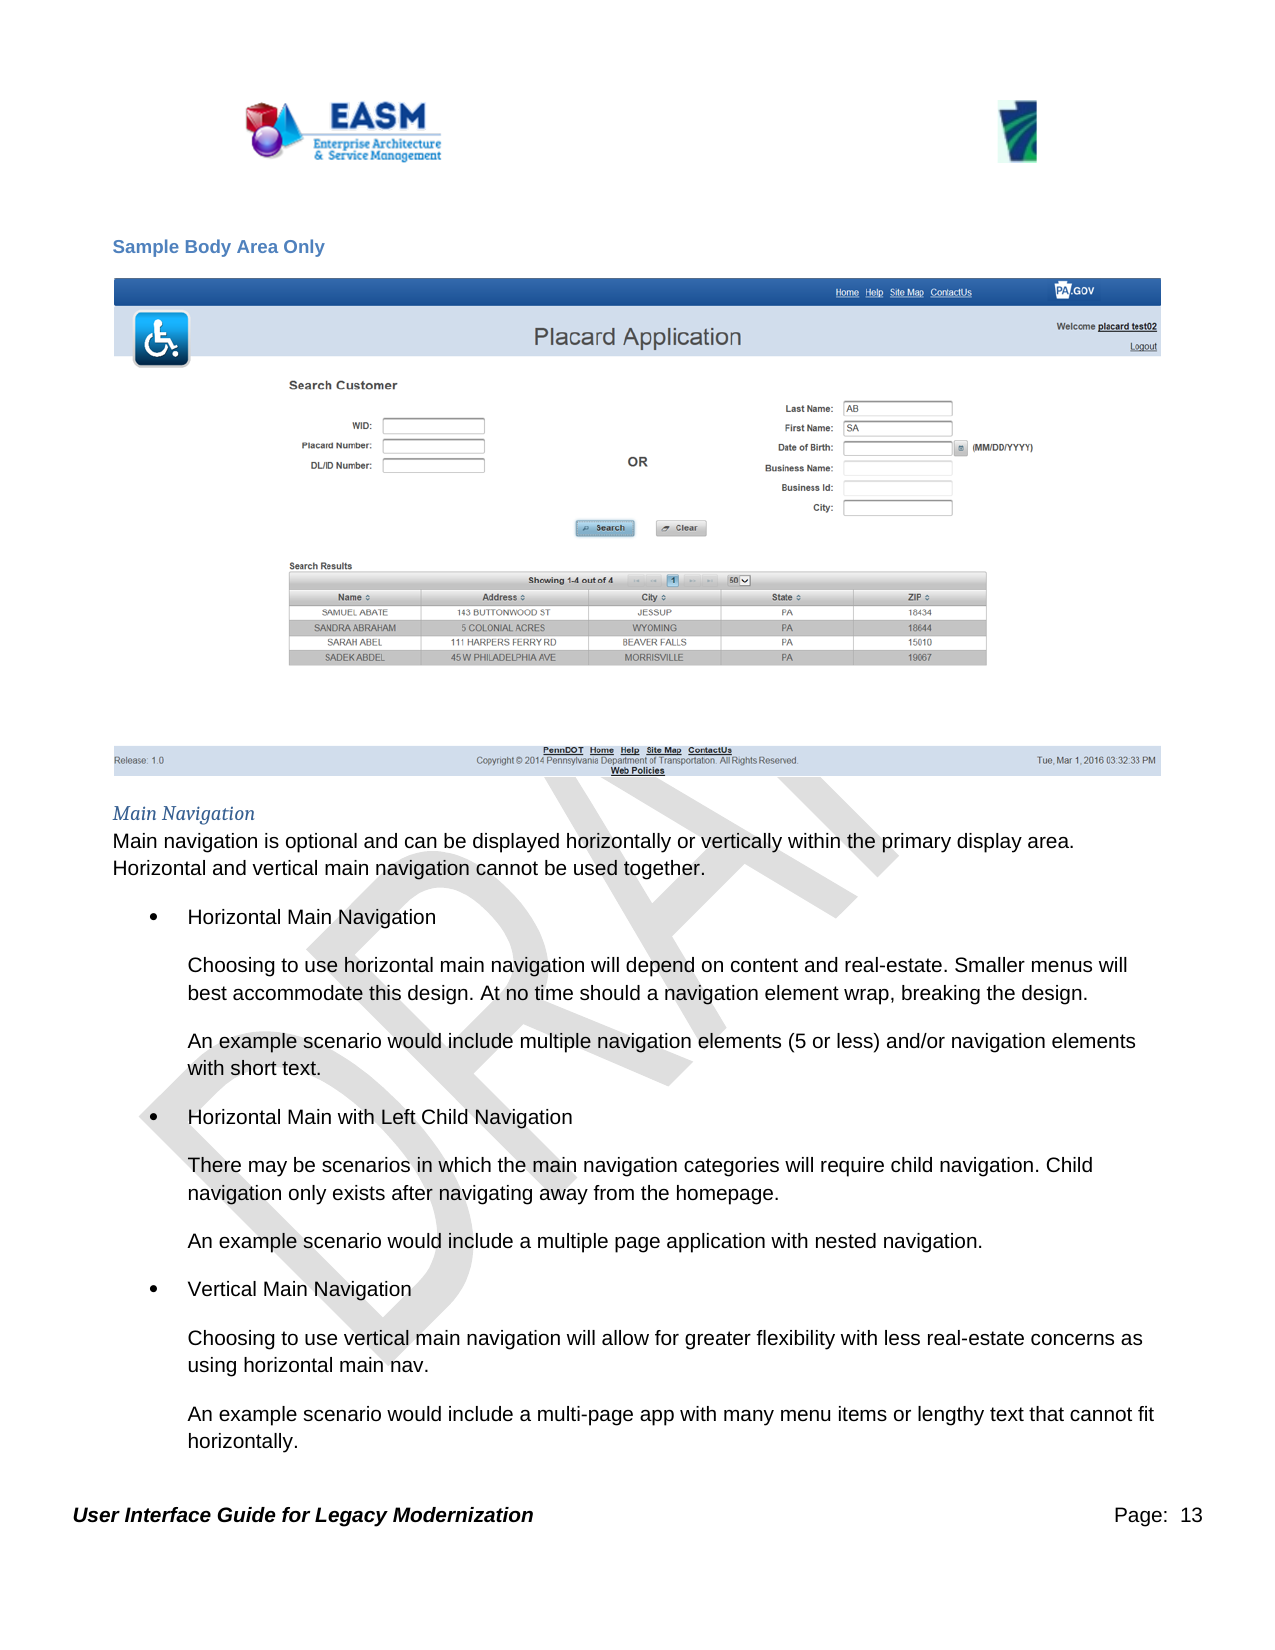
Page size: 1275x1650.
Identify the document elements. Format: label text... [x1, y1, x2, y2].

picture [242, 97, 446, 166]
text An example scenario would include a multi-page app with many menu items or lengthy text that cannot fit horizontally. [187, 1401, 1162, 1453]
subtitle Main Navigation [112, 801, 1162, 825]
text Choosing to use horizontal main navigation will depend on content and real-estate. Smaller menus will best accommodate this design. At no time should a navigation element wrap, breaking the design. [187, 953, 1162, 1004]
picture [997, 100, 1037, 163]
list Horizontal Main with Left Child Navigation [150, 1104, 1162, 1129]
text An example scenario would include multiple navigation elements (5 or less) and/or navigation elements with short text. [187, 1029, 1162, 1080]
text There may be scenarios in which the main navigation categories will require child navigation. Child navigation only exists after navigating away from the homepage. [187, 1153, 1162, 1204]
text Choosing to use vertical main navigation will allow for greater flexibility with less real-estate concerns as using horizontal main nav. [187, 1326, 1162, 1377]
list Horizontal Main Navigation [150, 904, 1162, 928]
text Sample Body Area Only [112, 235, 1162, 257]
text Main navigation is optional and can be displayed horizontally or vertically within the primary display area. Horizontal and vertical main navigation cannot be used together. [112, 829, 1162, 880]
list Vertical Main Navigation [150, 1277, 1162, 1301]
picture [112, 277, 1163, 777]
text An example scenario would include a multiple page application with nested navigation. [187, 1229, 1162, 1253]
